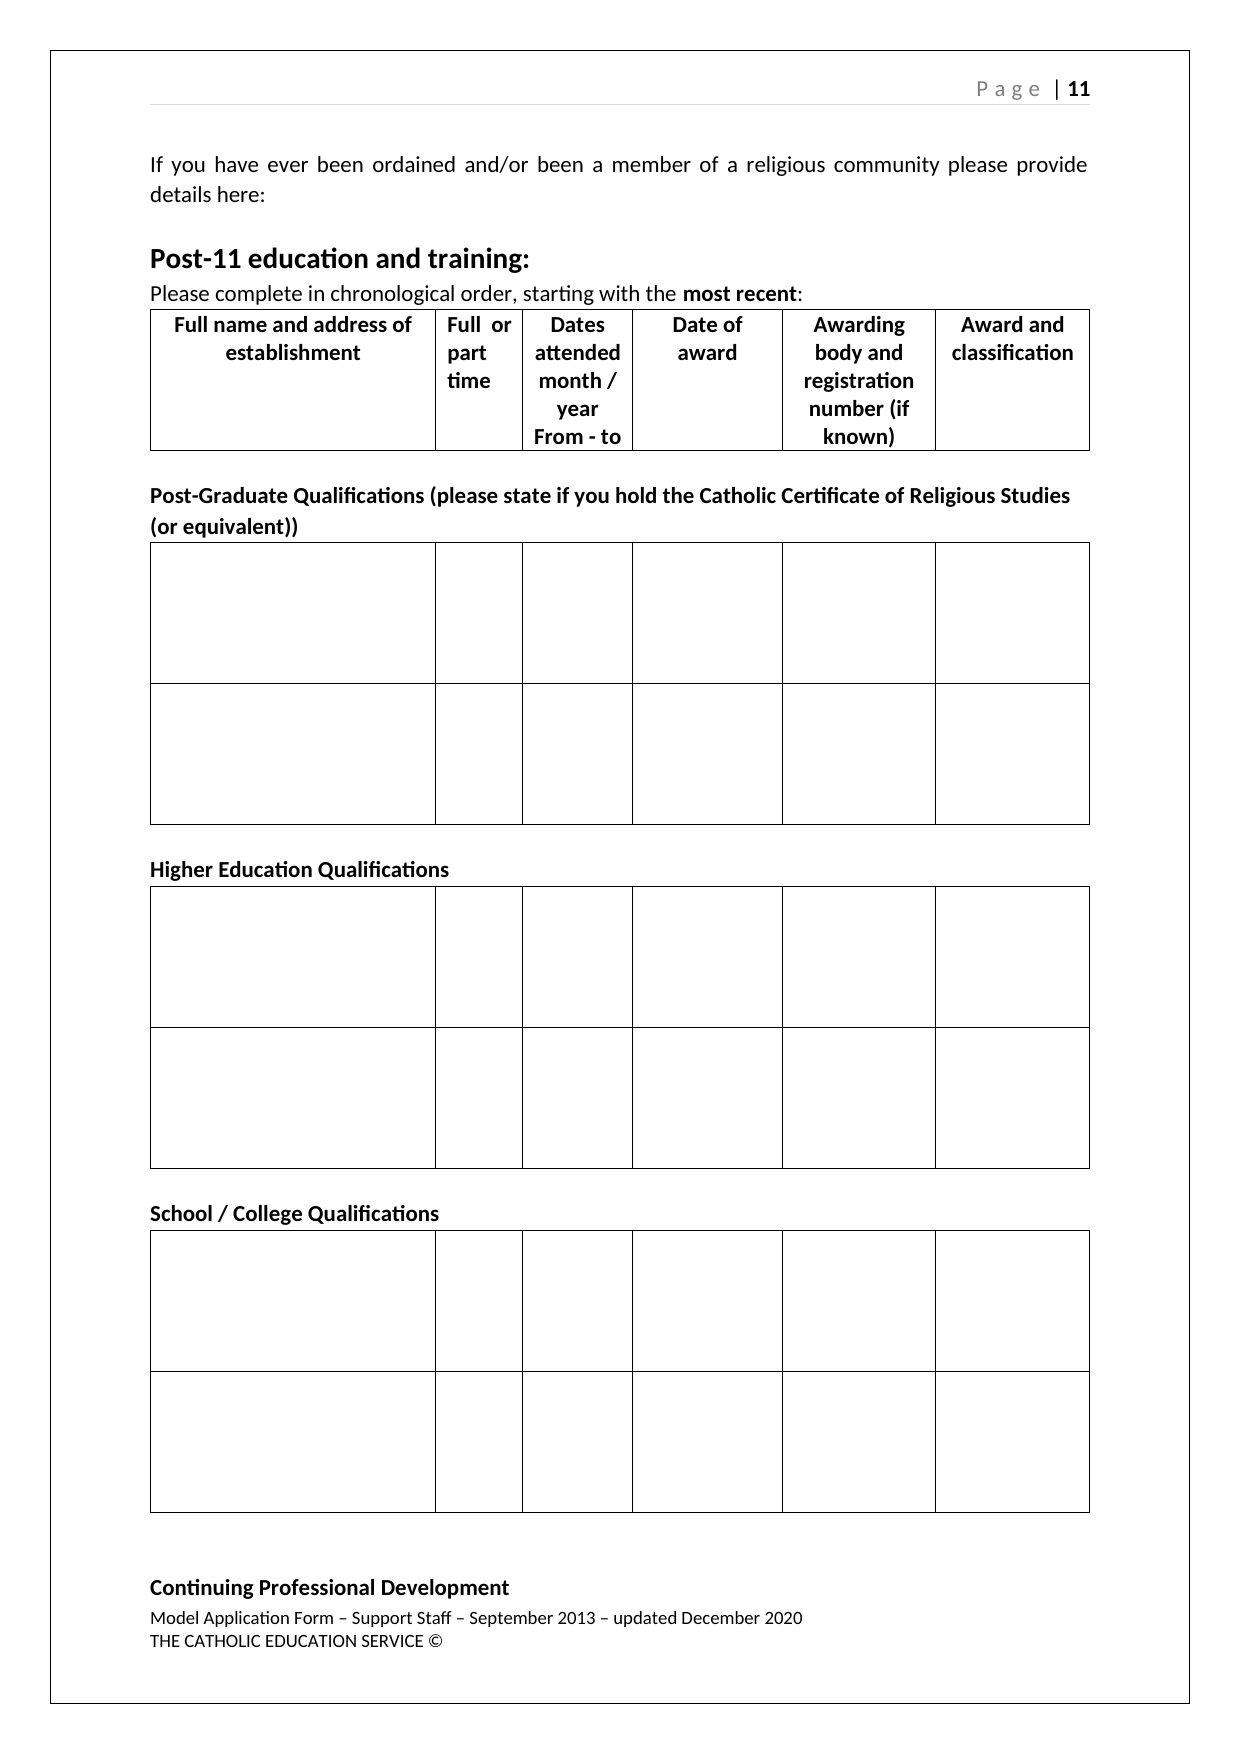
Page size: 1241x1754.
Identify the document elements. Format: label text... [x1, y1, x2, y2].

table_header [783, 887, 935, 1027]
table_header [633, 887, 782, 1027]
table_cell [633, 1372, 782, 1512]
table_header [633, 1231, 782, 1371]
table_header [936, 1231, 1089, 1371]
table_cell [783, 684, 935, 824]
table_header [936, 887, 1089, 1027]
table_header Date of award [633, 310, 782, 450]
table_cell [936, 1372, 1089, 1512]
table_header [436, 543, 522, 683]
table_cell [523, 1028, 632, 1168]
table_header [151, 887, 435, 1027]
table_cell [936, 684, 1089, 824]
text Post-Graduate Qualifications (please state if you hold the Catholic Certificate of Religious Studies (or equivalent)) [150, 482, 1090, 540]
table_cell [151, 1372, 435, 1512]
table_header [436, 1231, 522, 1371]
table_header [633, 543, 782, 683]
table_cell [633, 684, 782, 824]
table_header Awarding body and registration number (if known) [783, 310, 935, 450]
table_cell [151, 1028, 435, 1168]
text Continuing Professional Development [150, 1573, 1090, 1601]
table_header Full name and address of establishment [151, 310, 435, 450]
table_header Dates attended month / year From - to [523, 310, 632, 450]
table_header Award and classification [936, 310, 1089, 450]
table_cell [633, 1028, 782, 1168]
table_header [783, 1231, 935, 1371]
text Post-11 education and training: [150, 241, 1090, 276]
table_header [436, 887, 522, 1027]
table_header [523, 887, 632, 1027]
table_cell [436, 684, 522, 824]
table_cell [523, 684, 632, 824]
table_header [523, 543, 632, 683]
table_cell [436, 1372, 522, 1512]
table_cell [151, 684, 435, 824]
table_cell [936, 1028, 1089, 1168]
table_header [936, 543, 1089, 683]
table_header [523, 1231, 632, 1371]
text Higher Education Qualifications [150, 856, 1090, 884]
table_header [151, 543, 435, 683]
table_cell [783, 1372, 935, 1512]
table_cell [523, 1372, 632, 1512]
table_header Full or part time [436, 310, 522, 450]
table_cell [436, 1028, 522, 1168]
table_cell [783, 1028, 935, 1168]
text School / College Qualifications [150, 1199, 1090, 1227]
text If you have ever been ordained and/or been a member of a religious community please provide details here: [150, 150, 1090, 208]
table_header [151, 1231, 435, 1371]
table_header [783, 543, 935, 683]
text Please complete in chronological order, starting with the most recent: [150, 279, 1090, 307]
